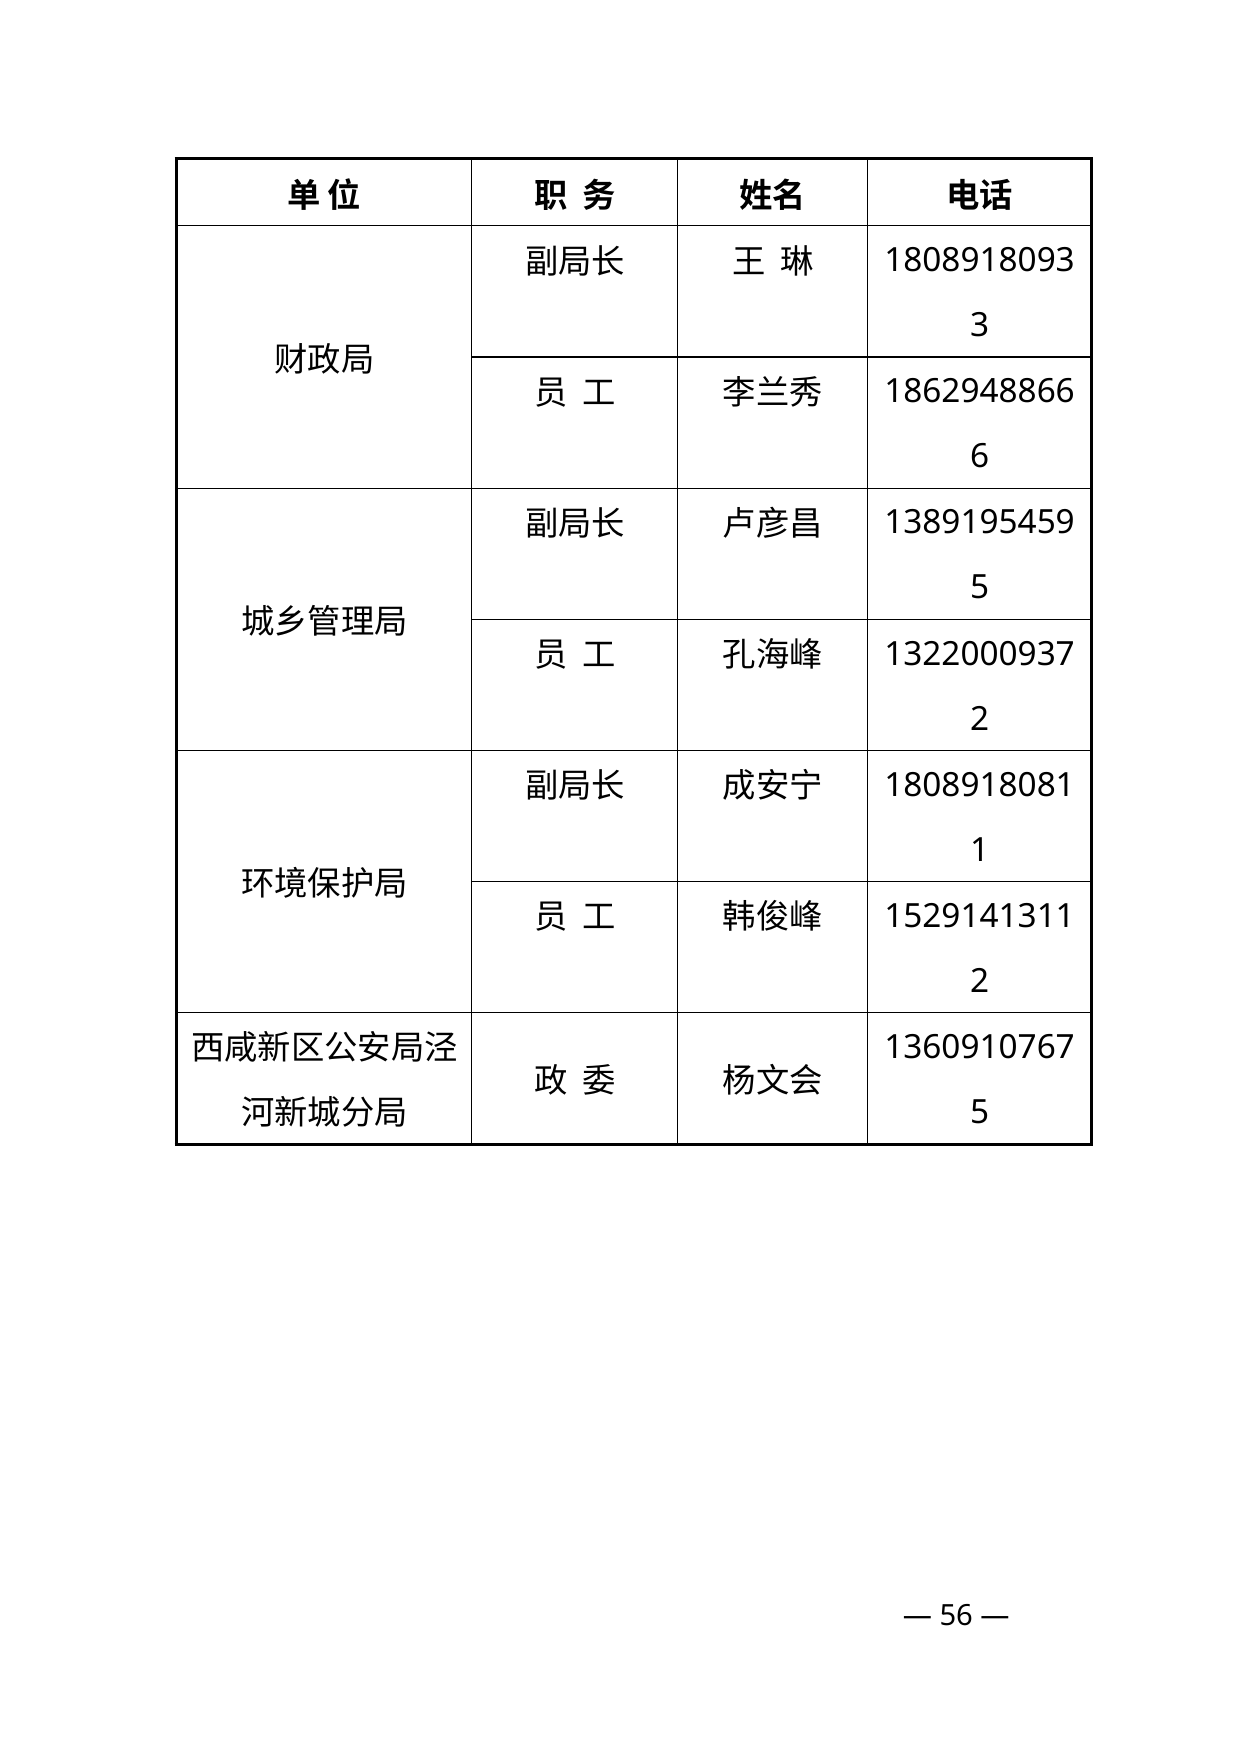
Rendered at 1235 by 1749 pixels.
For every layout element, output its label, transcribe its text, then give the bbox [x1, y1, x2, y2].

table_cell 18089180933 [868, 226, 1090, 356]
table_cell 杨文会 [678, 1013, 867, 1143]
table_header 电话 [868, 160, 1090, 225]
table_cell 13220009372 [868, 620, 1090, 749]
table_cell 15291413112 [868, 882, 1090, 1012]
table_cell 王 琳 [678, 226, 867, 356]
table_cell 18089180811 [868, 751, 1090, 881]
table_header 职 务 [472, 160, 677, 225]
table_cell 员 工 [472, 358, 677, 487]
table_cell 13891954595 [868, 489, 1090, 618]
table_cell 孔海峰 [678, 620, 867, 749]
table_cell 员 工 [472, 620, 677, 749]
table_cell 员 工 [472, 882, 677, 1012]
table_cell 成安宁 [678, 751, 867, 881]
table_cell 韩俊峰 [678, 882, 867, 1012]
table_cell 副局长 [472, 489, 677, 618]
table_cell 13609107675 [868, 1013, 1090, 1143]
table_cell 副局长 [472, 751, 677, 881]
table_cell 李兰秀 [678, 358, 867, 487]
table_cell 政 委 [472, 1013, 677, 1143]
table_header 单 位 [178, 160, 471, 225]
table_cell 城乡管理局 [178, 489, 471, 749]
table_cell 副局长 [472, 226, 677, 356]
table_cell 18629488666 [868, 358, 1090, 487]
table_cell 卢彦昌 [678, 489, 867, 618]
table_cell 财政局 [178, 226, 471, 487]
table_cell 西咸新区公安局泾河新城分局 [178, 1013, 471, 1143]
table_cell 环境保护局 [178, 751, 471, 1012]
table_header 姓名 [678, 160, 867, 225]
